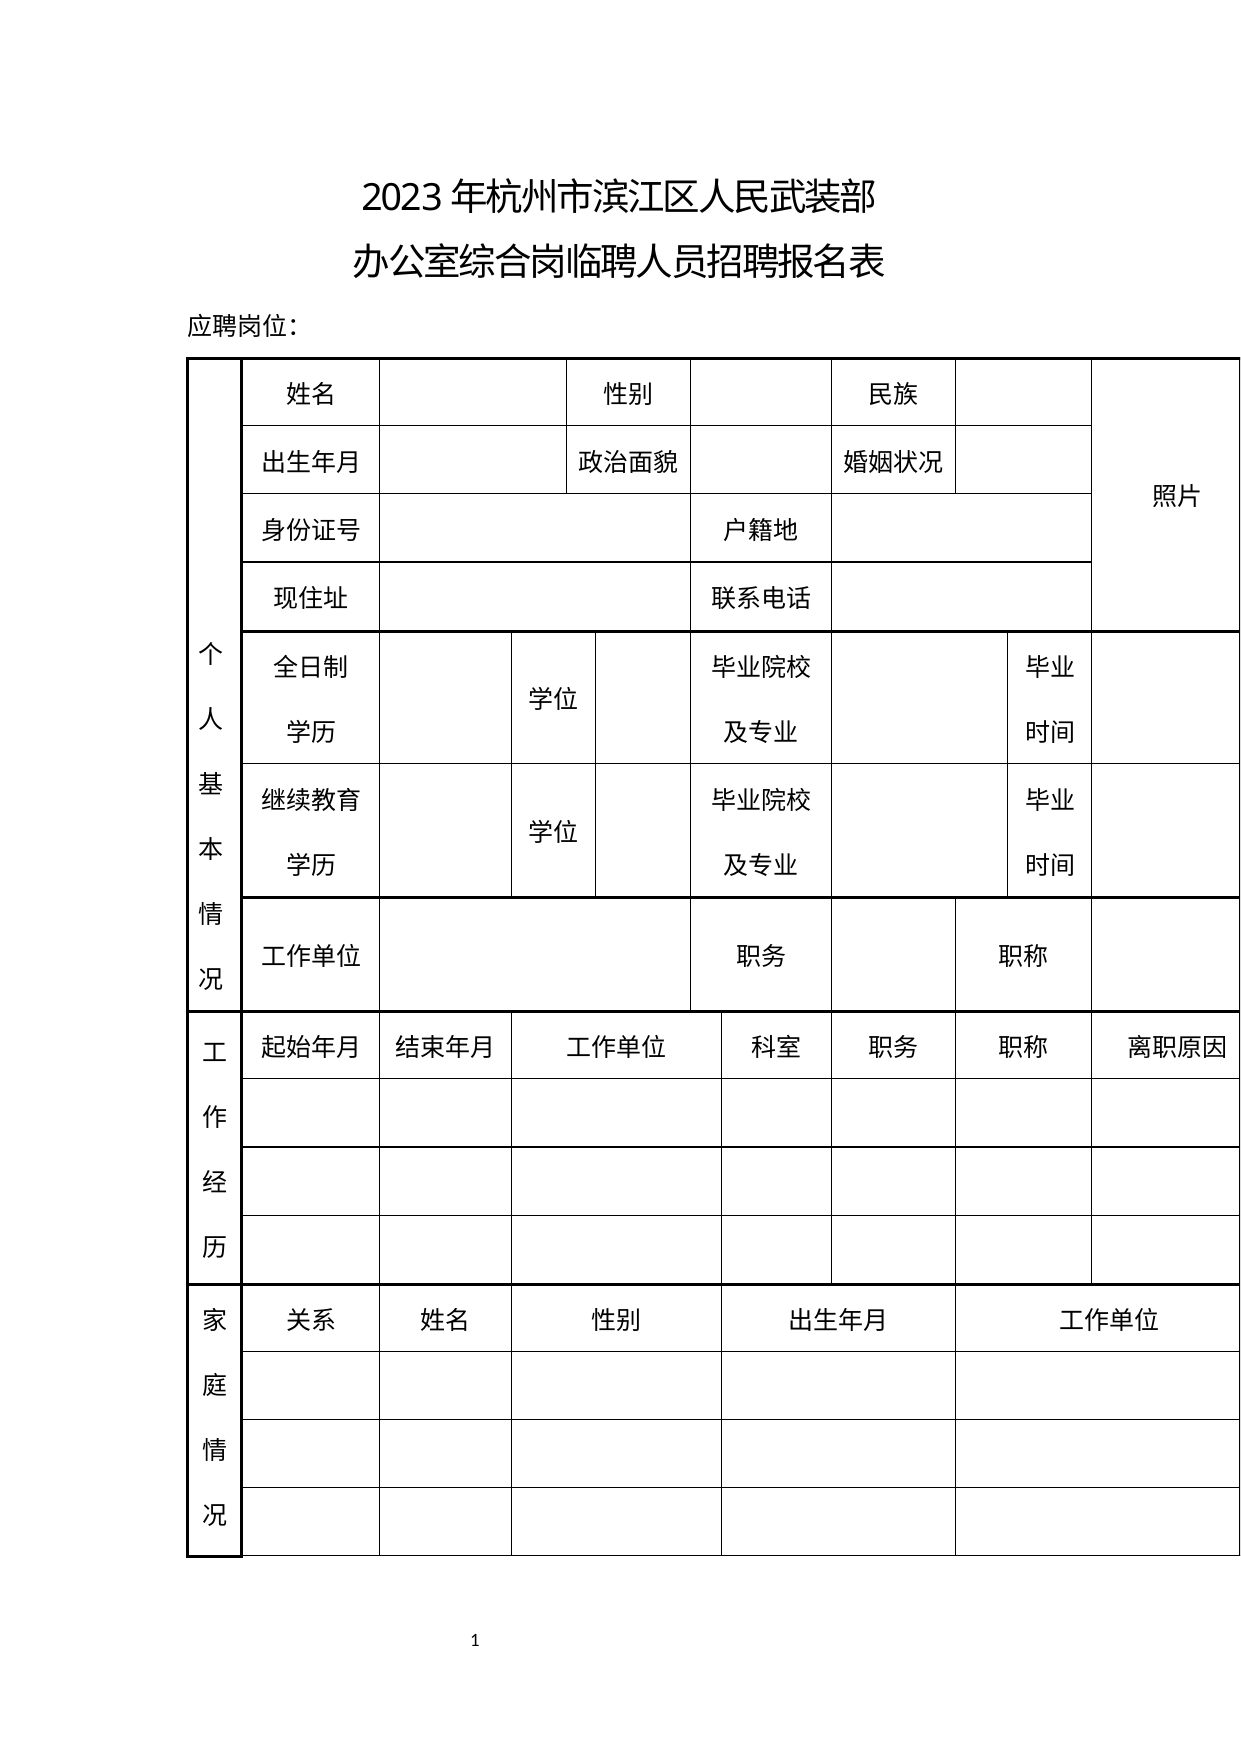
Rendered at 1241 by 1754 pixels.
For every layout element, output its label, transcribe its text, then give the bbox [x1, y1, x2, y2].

text 应聘岗位： [187, 292, 1053, 357]
table_cell 工作单位 [243, 899, 379, 1010]
table_cell [243, 1488, 379, 1555]
table_cell [956, 1148, 1091, 1214]
table_header 性别 [567, 360, 690, 425]
table_cell [956, 1488, 1239, 1555]
table_cell [380, 494, 690, 561]
table_cell [956, 1079, 1091, 1146]
table_header [691, 360, 831, 425]
table_cell [832, 1079, 955, 1146]
table_cell 工作经历 [189, 1013, 240, 1283]
table_cell [380, 1352, 511, 1419]
table_header 姓名 [243, 360, 379, 425]
table_cell 学位 [512, 633, 595, 763]
table_cell [832, 494, 1091, 561]
table_cell 学位 [512, 764, 595, 896]
table_cell 出生年月 [243, 426, 379, 493]
table_cell 关系 [243, 1286, 379, 1351]
table_cell [722, 1352, 955, 1419]
table_cell [380, 563, 690, 629]
table_cell [832, 764, 1007, 896]
table_cell [722, 1216, 831, 1283]
table_cell [832, 633, 1007, 763]
table_cell 身份证号 [243, 494, 379, 561]
table_cell [596, 764, 690, 896]
table_cell 户籍地 [691, 494, 831, 561]
table_cell 离职原因 [1092, 1013, 1239, 1078]
table_cell 毕业院校及专业 [691, 633, 831, 763]
table_cell [956, 1352, 1239, 1419]
table_cell [832, 1216, 955, 1283]
table_cell 现住址 [243, 563, 379, 629]
table_cell [691, 426, 831, 493]
table_cell [243, 1216, 379, 1283]
table_cell [596, 633, 690, 763]
table_cell [380, 633, 511, 763]
table_cell [1092, 1148, 1239, 1214]
table_cell [832, 563, 1091, 629]
table_cell [380, 1079, 511, 1146]
table_cell 结束年月 [380, 1013, 511, 1078]
table_cell 性别 [512, 1286, 721, 1351]
table_cell 毕业时间 [1008, 633, 1091, 763]
table_cell [512, 1352, 721, 1419]
table_header [956, 360, 1091, 425]
table_cell 政治面貌 [567, 426, 690, 493]
table_cell [380, 764, 511, 896]
table_header [380, 360, 566, 425]
table_cell [512, 1148, 721, 1214]
table_cell 科室 [722, 1013, 831, 1078]
table_cell [243, 1079, 379, 1146]
table_cell [832, 1148, 955, 1214]
table_cell [956, 1420, 1239, 1487]
table_cell [722, 1079, 831, 1146]
table_cell 工作单位 [512, 1013, 721, 1078]
table_cell 工作单位 [956, 1286, 1239, 1351]
table_cell [956, 1216, 1091, 1283]
table_cell 姓名 [380, 1286, 511, 1351]
table_cell [243, 1420, 379, 1487]
table_cell [512, 1420, 721, 1487]
table_cell [512, 1488, 721, 1555]
table_cell [722, 1420, 955, 1487]
table_cell [1092, 764, 1239, 896]
table_cell [380, 1148, 511, 1214]
text 2023年杭州市滨江区人民武装部 [187, 162, 1053, 227]
table_cell 家庭情况 [189, 1286, 240, 1555]
table_cell [380, 1216, 511, 1283]
table_cell [956, 426, 1091, 493]
table_cell 毕业时间 [1008, 764, 1091, 896]
table_cell [722, 1148, 831, 1214]
table_cell [1092, 899, 1239, 1010]
table_cell [380, 1488, 511, 1555]
table_cell [243, 1148, 379, 1214]
table_cell [243, 1352, 379, 1419]
table_cell 职称 [956, 1013, 1091, 1078]
table_cell 职务 [832, 1013, 955, 1078]
table_cell 出生年月 [722, 1286, 955, 1351]
table_cell 毕业院校及专业 [691, 764, 831, 896]
table_cell 起始年月 [243, 1013, 379, 1078]
text 办公室综合岗临聘人员招聘报名表 [187, 227, 1053, 292]
table_cell [1092, 1216, 1239, 1283]
table_cell [512, 1216, 721, 1283]
table_cell [722, 1488, 955, 1555]
table_cell [1092, 633, 1239, 763]
table_cell [380, 899, 690, 1010]
table_cell [832, 899, 955, 1010]
table_cell [1092, 1079, 1239, 1146]
table_cell 继续教育学历 [243, 764, 379, 896]
table_cell 婚姻状况 [832, 426, 955, 493]
table_cell [380, 426, 566, 493]
table_cell 职称 [956, 899, 1091, 1010]
table_cell 职务 [691, 899, 831, 1010]
table_header 个人基本情况 [189, 360, 240, 1010]
table_cell 联系电话 [691, 563, 831, 629]
table_header 民族 [832, 360, 955, 425]
table_cell [380, 1420, 511, 1487]
table_header 照片 [1092, 360, 1239, 629]
table_cell [512, 1079, 721, 1146]
table_cell 全日制 学历 [243, 633, 379, 763]
